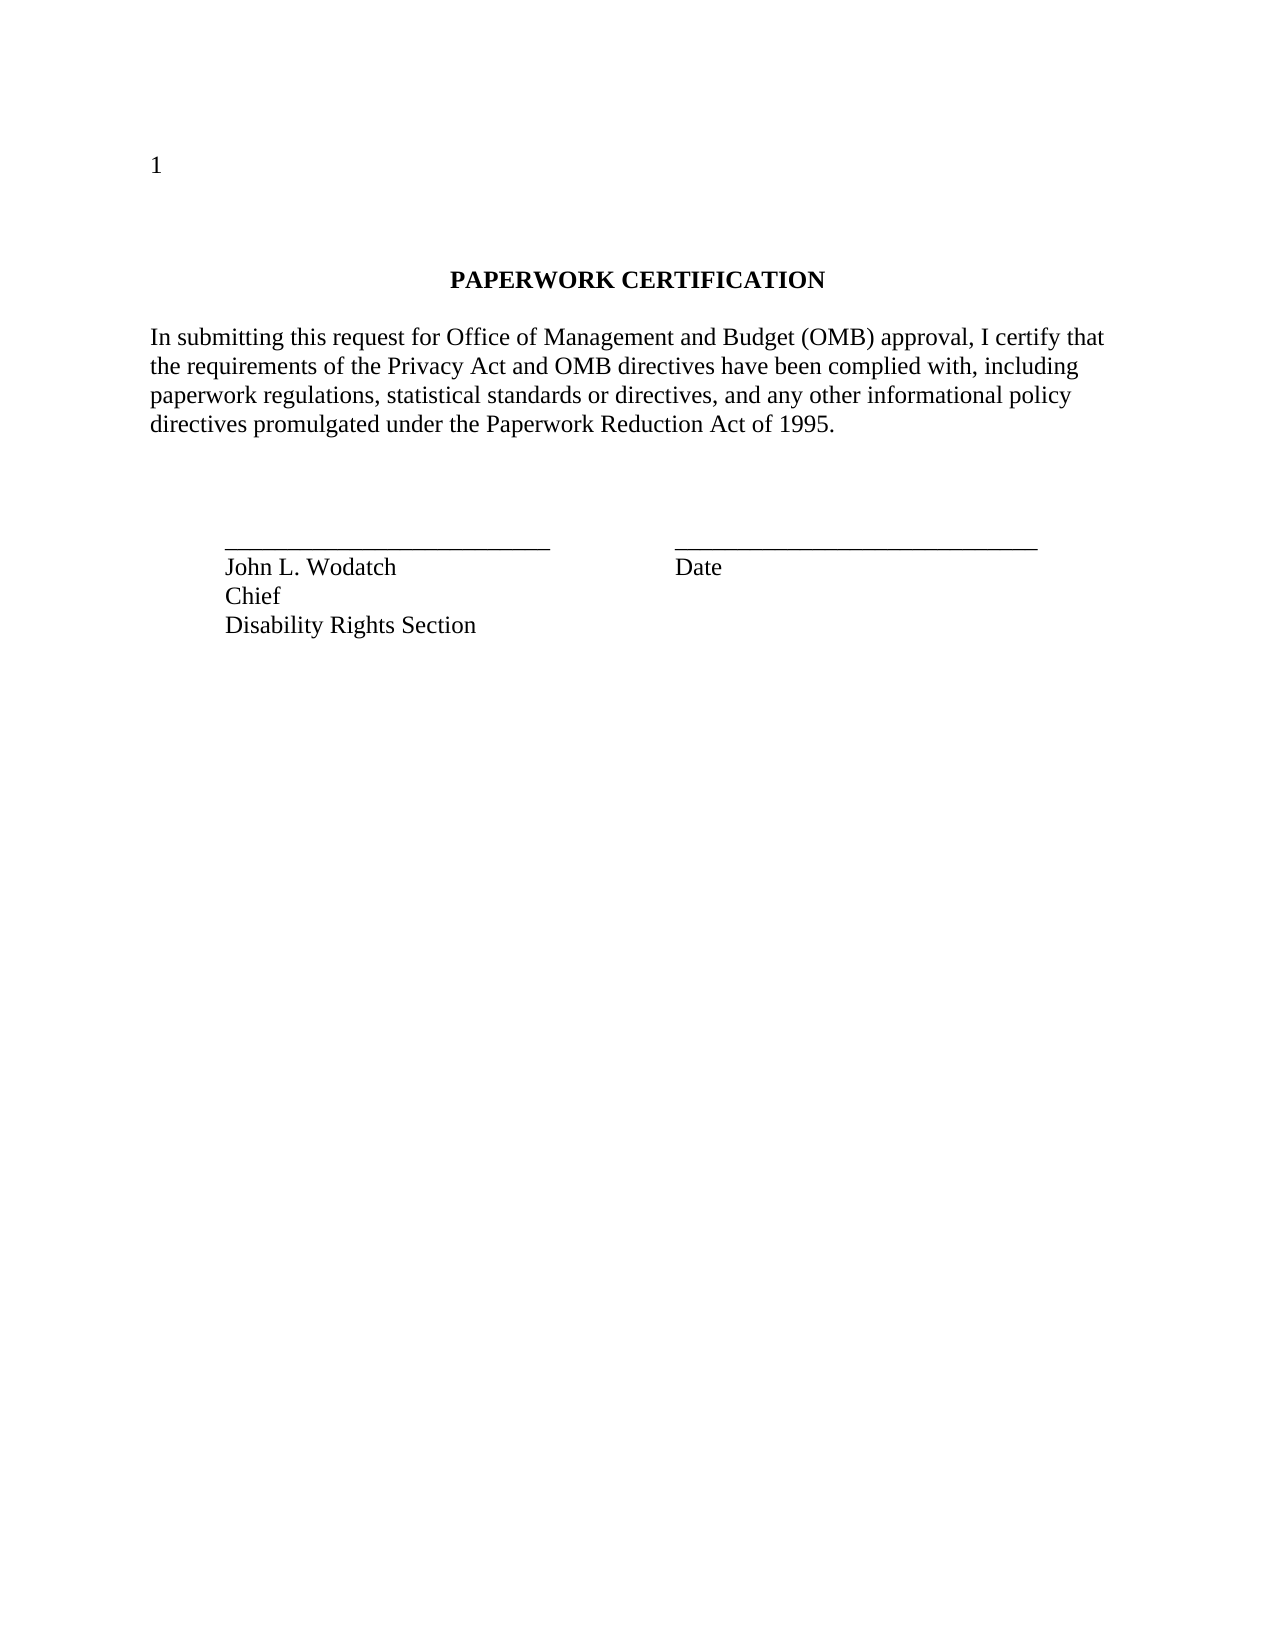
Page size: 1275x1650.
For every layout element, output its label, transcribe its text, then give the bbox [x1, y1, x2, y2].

text Chief [150, 581, 1125, 610]
text John L. Wodatch Date [150, 552, 1125, 581]
text PAPERWORK CERTIFICATION [150, 265, 1125, 294]
text Disability Rights Section [150, 610, 1125, 639]
text In submitting this request for Office of Management and Budget (OMB) approval, I certify that the requirements of the Privacy Act and OMB directives have been complied with, including paperwork regulations, statistical standards or directives, and any other informational policy directives promulgated under the Paperwork Reduction Act of 1995. [150, 322, 1125, 437]
text __________________________ _____________________________ [150, 524, 1125, 552]
